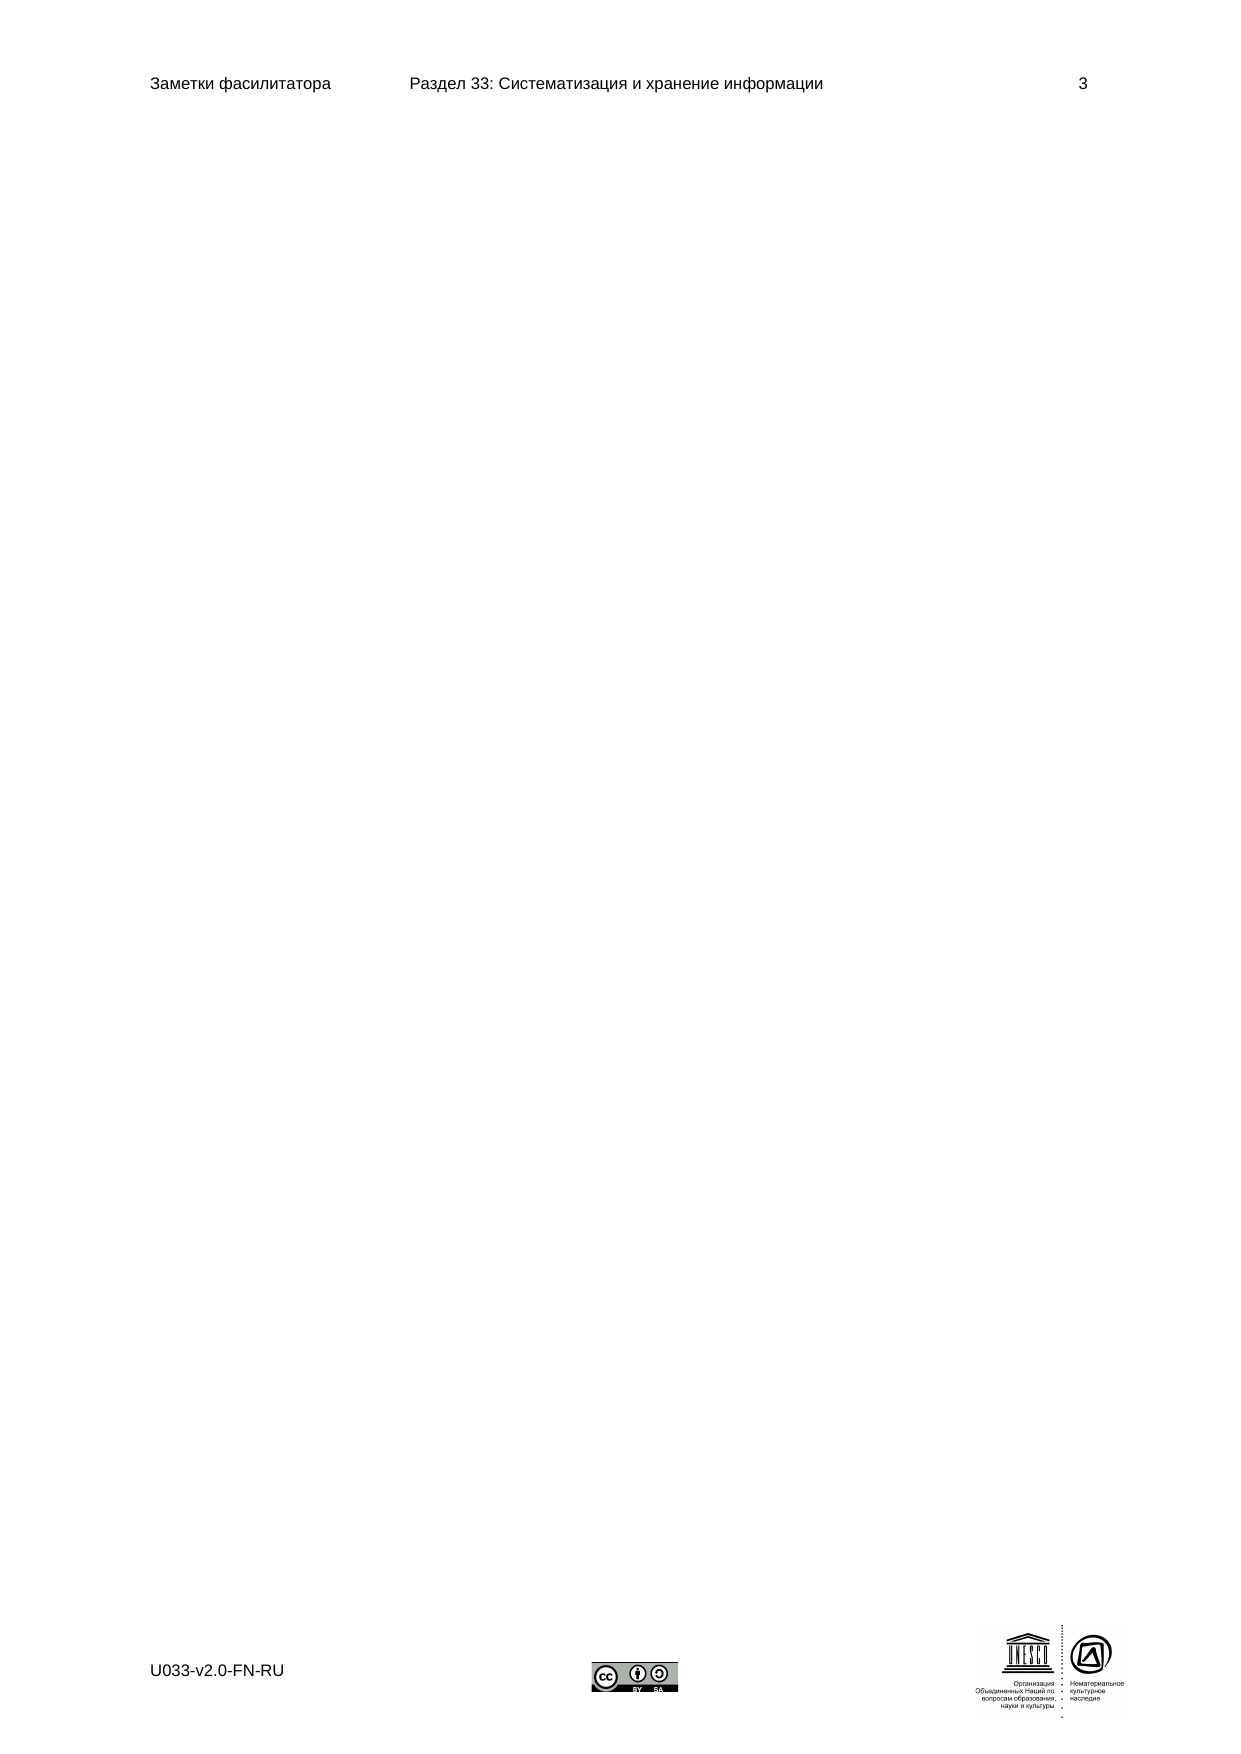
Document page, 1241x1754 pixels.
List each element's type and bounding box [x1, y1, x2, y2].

picture [590, 1662, 678, 1691]
picture [975, 1625, 1126, 1718]
